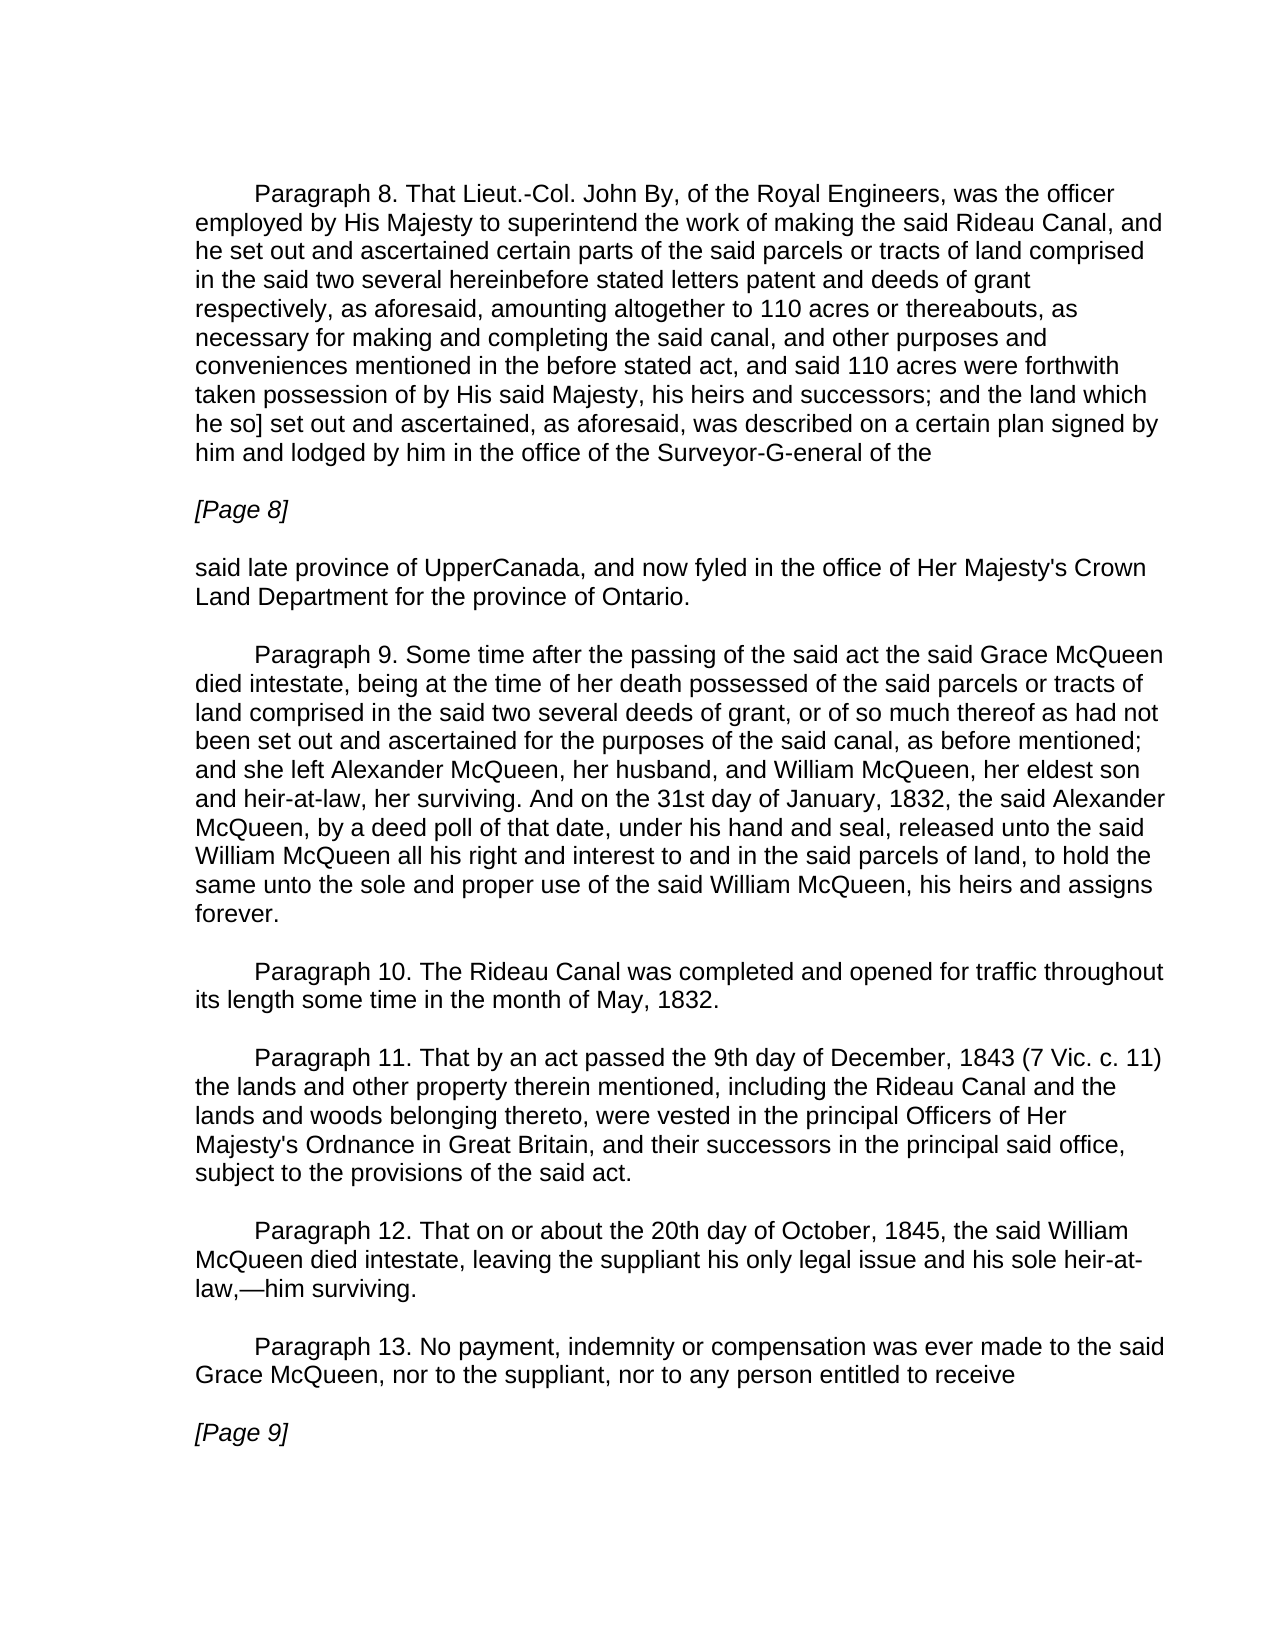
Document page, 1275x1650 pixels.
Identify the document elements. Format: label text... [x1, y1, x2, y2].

text Paragraph 9. Some time after the passing of the said act the said Grace McQueen died intestate, being at the time of her death possessed of the said parcels or tracts of land comprised in the said two several deeds of grant, or of so much thereof as had not been set out and ascertained for the purposes of the said canal, as before mentioned; and she left Alexander McQueen, her husband, and William McQueen, her eldest son and heir-at-law, her surviving. And on the 31st day of January, 1832, the said Alexander McQueen, by a deed poll of that date, under his hand and seal, released unto the said William McQueen all his right and interest to and in the said parcels of land, to hold the same unto the sole and proper use of the said William McQueen, his heirs and assigns forever. [195, 640, 1170, 927]
text Paragraph 13. No payment, indemnity or compensation was ever made to the said Grace McQueen, nor to the suppliant, nor to any person entitled to receive [195, 1332, 1170, 1389]
text Paragraph 11. That by an act passed the 9th day of December, 1843 (7 Vic. c. 11) the lands and other property therein mentioned, including the Rideau Canal and the lands and woods belonging thereto, were vested in the principal Officers of Her Majesty's Ordnance in Great Britain, and their successors in the principal said office, subject to the provisions of the said act. [195, 1043, 1170, 1187]
text [Page 8] [195, 495, 1170, 524]
text Paragraph 8. That Lieut.-Col. John By, of the Royal Engineers, was the officer employed by His Majesty to superintend the work of making the said Rideau Canal, and he set out and ascertained certain parts of the said parcels or tracts of land comprised in the said two several hereinbefore stated letters patent and deeds of grant respectively, as aforesaid, amounting altogether to 110 acres or thereabouts, as necessary for making and completing the said canal, and other purposes and conveniences mentioned in the before stated act, and said 110 acres were forthwith taken possession of by His said Majesty, his heirs and successors; and the land which he so] set out and ascertained, as aforesaid, was described on a certain plan signed by him and lodged by him in the office of the Surveyor-G-eneral of the [195, 179, 1170, 466]
text Paragraph 12. That on or about the 20th day of October, 1845, the said William McQueen died intestate, leaving the suppliant his only legal issue and his sole heir-at-law,—him surviving. [195, 1216, 1170, 1302]
text said late province of UpperCanada, and now fyled in the office of Her Majesty's Crown Land Department for the province of Ontario. [195, 553, 1170, 611]
text [Page 9] [195, 1418, 1170, 1447]
text Paragraph 10. The Rideau Canal was completed and opened for traffic throughout its length some time in the month of May, 1832. [195, 957, 1170, 1014]
